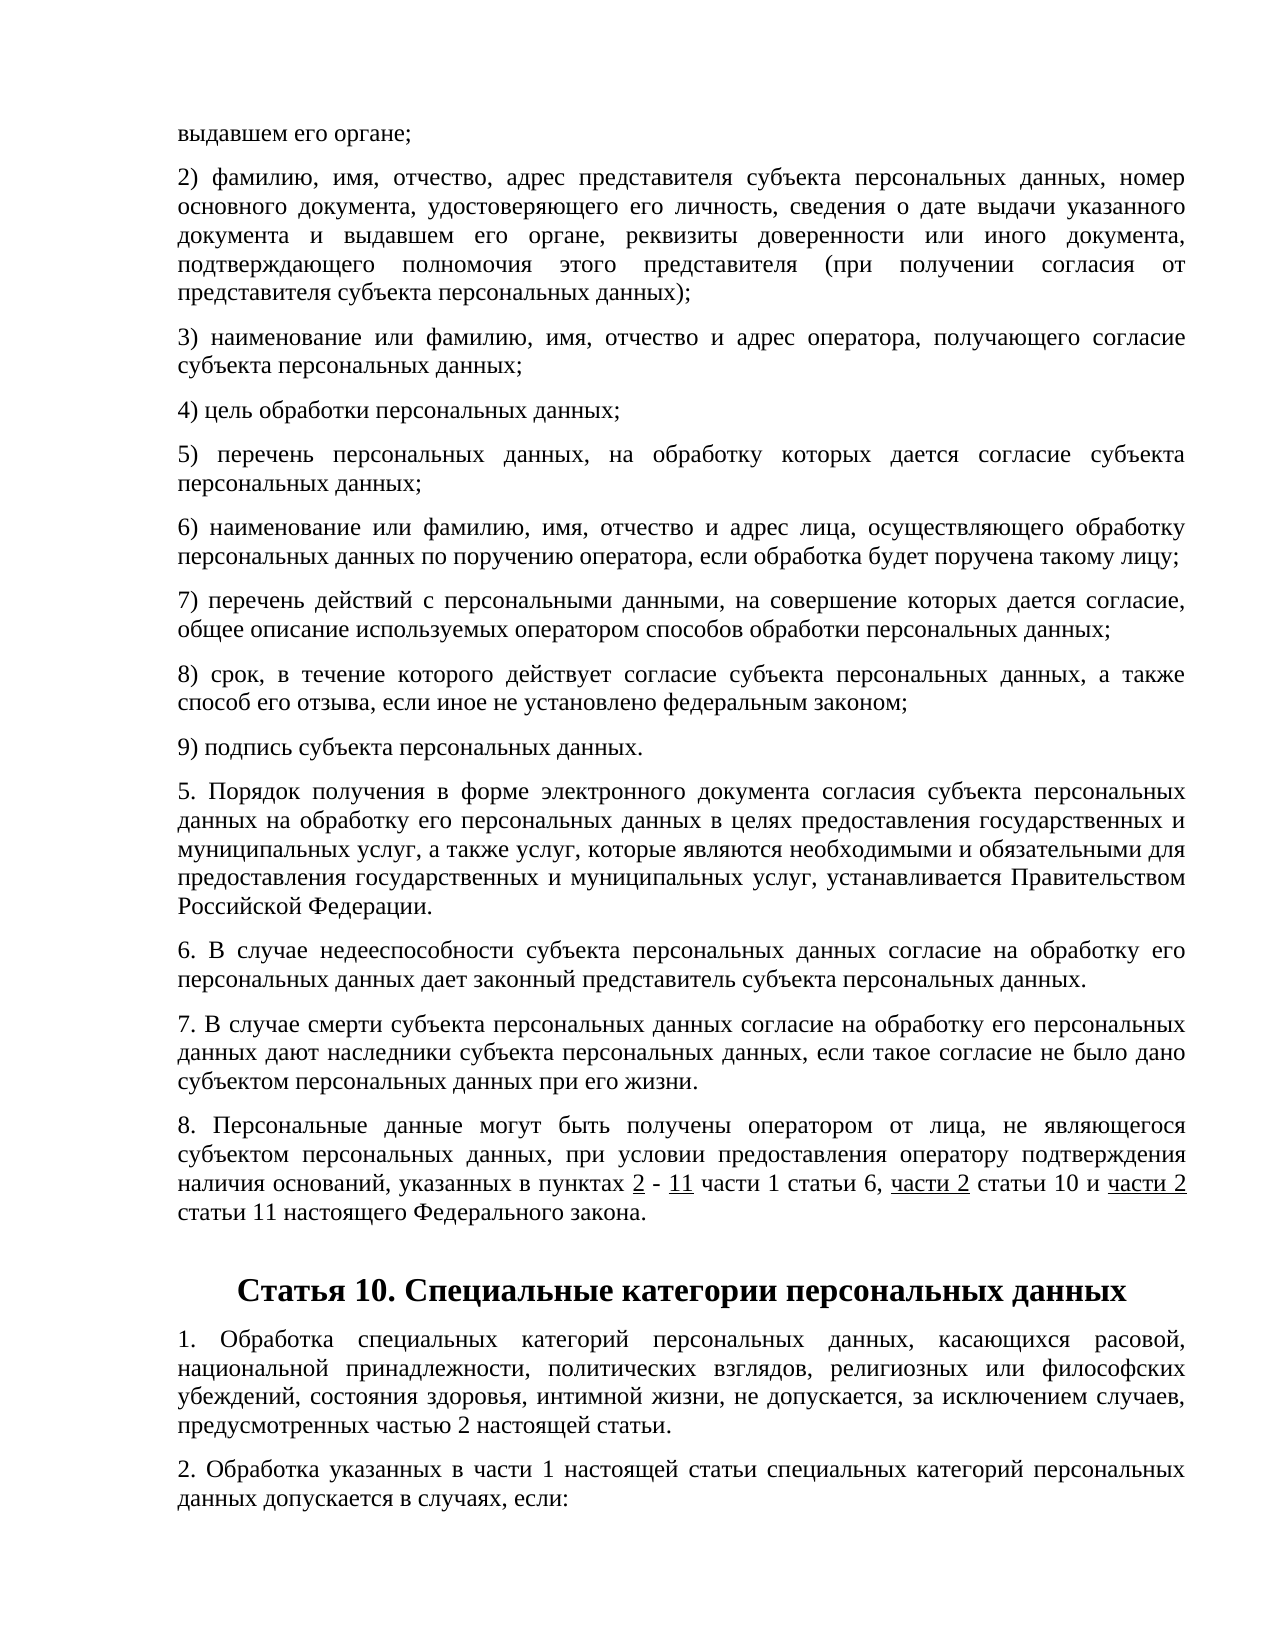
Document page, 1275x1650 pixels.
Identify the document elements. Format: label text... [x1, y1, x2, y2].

text Статья 10. Специальные категории персональных данных [177, 1270, 1186, 1308]
text 8) срок, в течение которого действует согласие субъекта персональных данных, а также способ его отзыва, если иное не установлено федеральным законом; [177, 659, 1186, 716]
text 6. В случае недееспособности субъекта персональных данных согласие на обработку его персональных данных дает законный представитель субъекта персональных данных. [177, 936, 1186, 993]
text 2) фамилию, имя, отчество, адрес представителя субъекта персональных данных, номер основного документа, удостоверяющего его личность, сведения о дате выдачи указанного документа и выдавшем его органе, реквизиты доверенности или иного документа, подтверждающего полномочия этого представителя (при получении согласия от представителя субъекта персональных данных); [177, 162, 1186, 306]
text 5) перечень персональных данных, на обработку которых дается согласие субъекта персональных данных; [177, 439, 1186, 497]
text 3) наименование или фамилию, имя, отчество и адрес оператора, получающего согласие субъекта персональных данных; [177, 322, 1186, 379]
text 7. В случае смерти субъекта персональных данных согласие на обработку его персональных данных дают наследники субъекта персональных данных, если такое согласие не было дано субъектом персональных данных при его жизни. [177, 1009, 1186, 1095]
text 6) наименование или фамилию, имя, отчество и адрес лица, осуществляющего обработку персональных данных по поручению оператора, если обработка будет поручена такому лицу; [177, 512, 1186, 570]
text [177, 118, 1186, 147]
text 7) перечень действий с персональными данными, на совершение которых дается согласие, общее описание используемых оператором способов обработки персональных данных; [177, 586, 1186, 643]
text 1. Обработка специальных категорий персональных данных, касающихся расовой, национальной принадлежности, политических взглядов, религиозных или философских убеждений, состояния здоровья, интимной жизни, не допускается, за исключением случаев, предусмотренных частью 2 настоящей статьи. [177, 1324, 1186, 1439]
text 8. Персональные данные могут быть получены оператором от лица, не являющегося субъектом персональных данных, при условии предоставления оператору подтверждения наличия оснований, указанных в пунктах 2 - 11 части 1 статьи 6, части 2 статьи 10 и части 2 статьи 11 настоящего Федерального закона. [177, 1111, 1186, 1226]
text 4) цель обработки персональных данных; [177, 395, 1186, 424]
text 9) подпись субъекта персональных данных. [177, 732, 1186, 761]
text 5. Порядок получения в форме электронного документа согласия субъекта персональных данных на обработку его персональных данных в целях предоставления государственных и муниципальных услуг, а также услуг, которые являются необходимыми и обязательными для предоставления государственных и муниципальных услуг, устанавливается Правительством Российской Федерации. [177, 776, 1186, 920]
text 2. Обработка указанных в части 1 настоящей статьи специальных категорий персональных данных допускается в случаях, если: [177, 1454, 1186, 1512]
